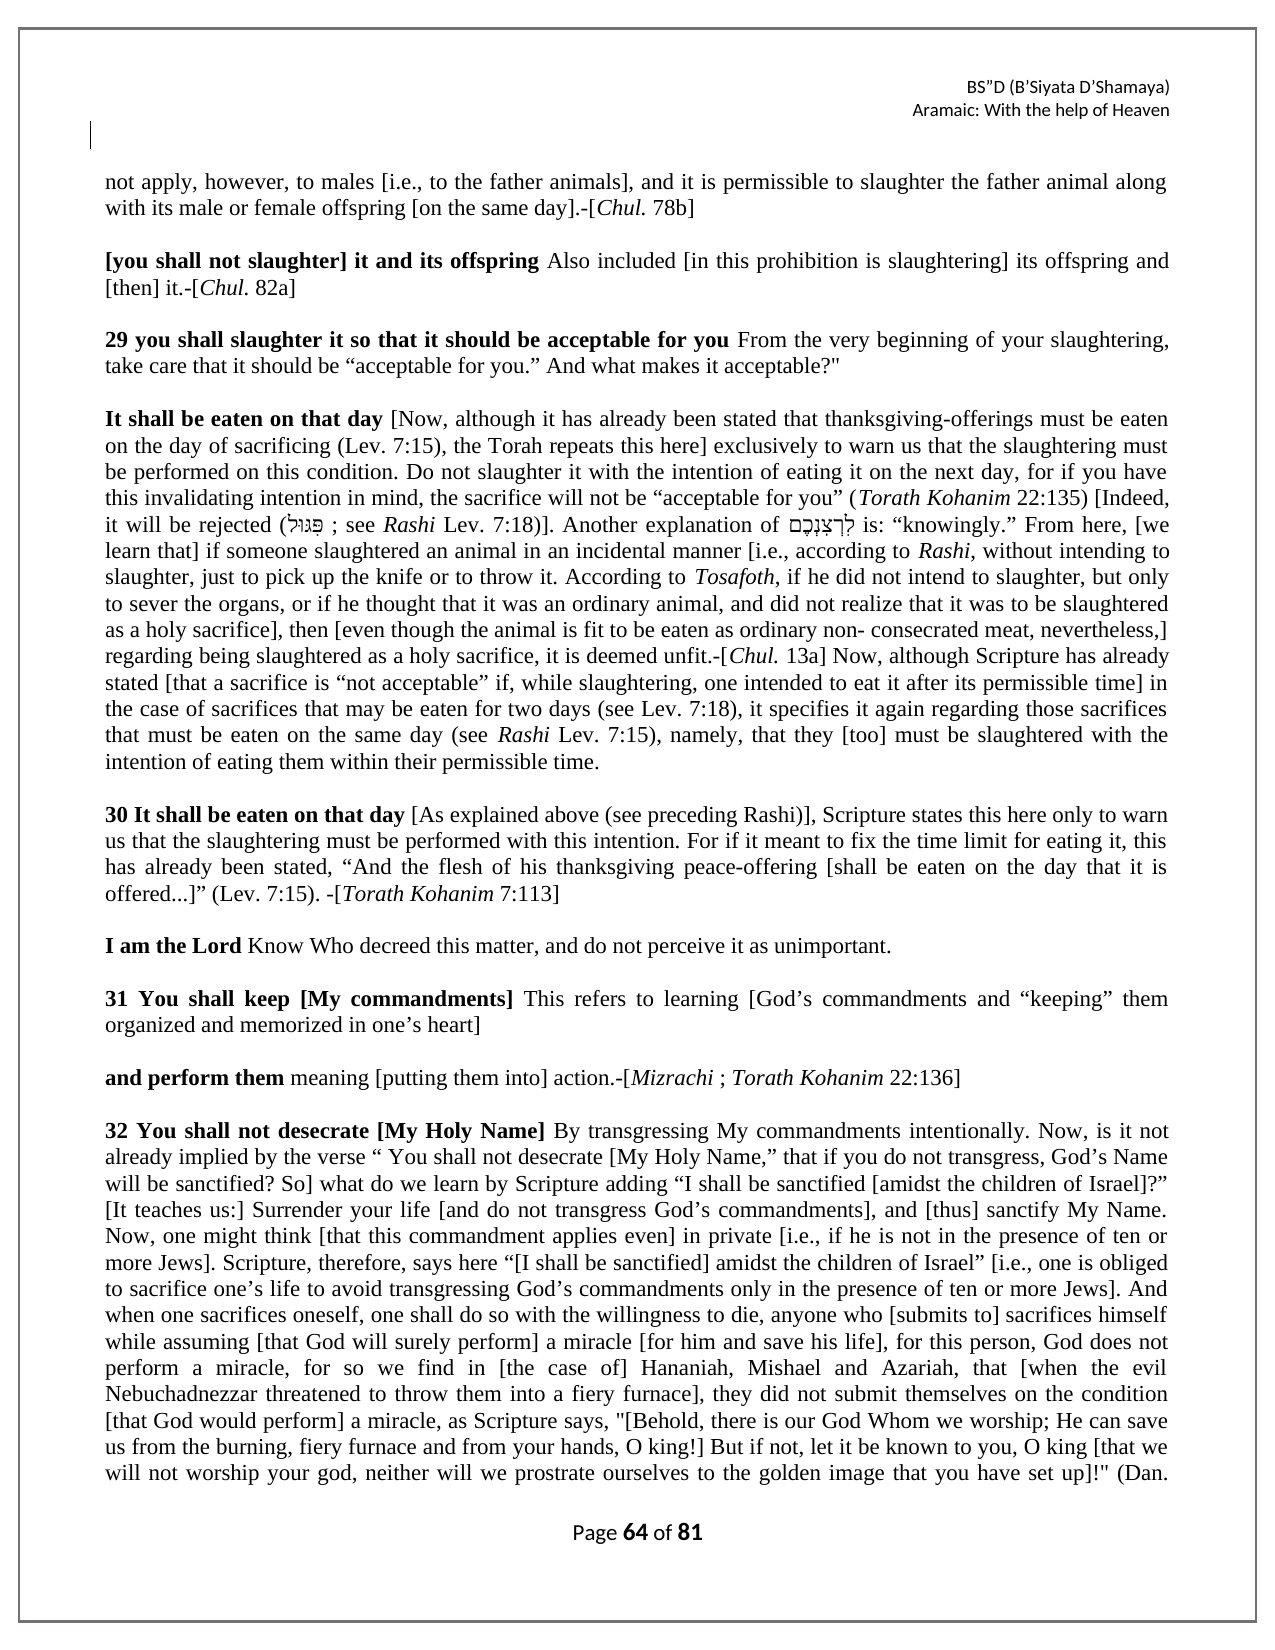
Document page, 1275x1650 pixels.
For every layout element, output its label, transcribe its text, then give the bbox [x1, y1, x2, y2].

text 30 It shall be eaten on that day [As explained above (see preceding Rashi)], Scripture states this here only to warn us that the slaughtering must be performed with this intention. For if it meant to fix the time limit for eating it, this has already been stated, “And the flesh of his thanksgiving peace-offering [shall be eaten on the day that it is offered...]” (Lev. 7:15). -[Torath Kohanim 7:113] [105, 801, 1170, 906]
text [105, 1117, 1170, 1486]
text 31 You shall keep [My commandments] This refers to learning [God’s commandments and “keeping” them organized and memorized in one’s heart] [105, 985, 1170, 1038]
text and perform them meaning [putting them into] action.-[Mizrachi ; Torath Kohanim 22:136] [105, 1064, 1170, 1091]
text 29 you shall slaughter it so that it should be acceptable for you From the very beginning of your slaughtering, take care that it should be “acceptable for you.” And what makes it acceptable?" [105, 326, 1170, 379]
text [you shall not slaughter] it and its offspring Also included [in this prohibition is slaughtering] its offspring and [then] it.-[Chul. 82a] [105, 247, 1170, 300]
text It shall be eaten on that day [Now, although it has already been stated that thanksgiving-offerings must be eaten on the day of sacrificing (Lev. 7:15), the Torah repeats this here] exclusively to warn us that the slaughtering must be performed on this condition. Do not slaughter it with the intention of eating it on the next day, for if you have this invalidating intention in mind, the sacrifice will not be “acceptable for you” (Torath Kohanim 22:135) [Indeed, it will be rejected (פִּגּוּל ; see Rashi Lev. 7:18)]. Another explanation of לִרְצֽנְכֶם is: “knowingly.” From here, [we learn that] if someone slaughtered an animal in an incidental manner [i.e., according to Rashi, without intending to slaughter, just to pick up the knife or to throw it. According to Tosafoth, if he did not intend to slaughter, but only to sever the organs, or if he thought that it was an ordinary animal, and did not realize that it was to be slaughtered as a holy sacrifice], then [even though the animal is fit to be eaten as ordinary non- consecrated meat, nevertheless,] regarding being slaughtered as a holy sacrifice, it is deemed unfit.-[Chul. 13a] Now, although Scripture has already stated [that a sacrifice is “not acceptable” if, while slaughtering, one intended to eat it after its permissible time] in the case of sacrifices that may be eaten for two days (see Lev. 7:18), it specifies it again regarding those sacrifices that must be eaten on the same day (see Rashi Lev. 7:15), namely, that they [too] must be slaughtered with the intention of eating them within their permissible time. [105, 405, 1170, 774]
text I am the Lord Know Who decreed this matter, and do not perceive it as unimportant. [105, 932, 1170, 959]
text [105, 168, 1170, 221]
